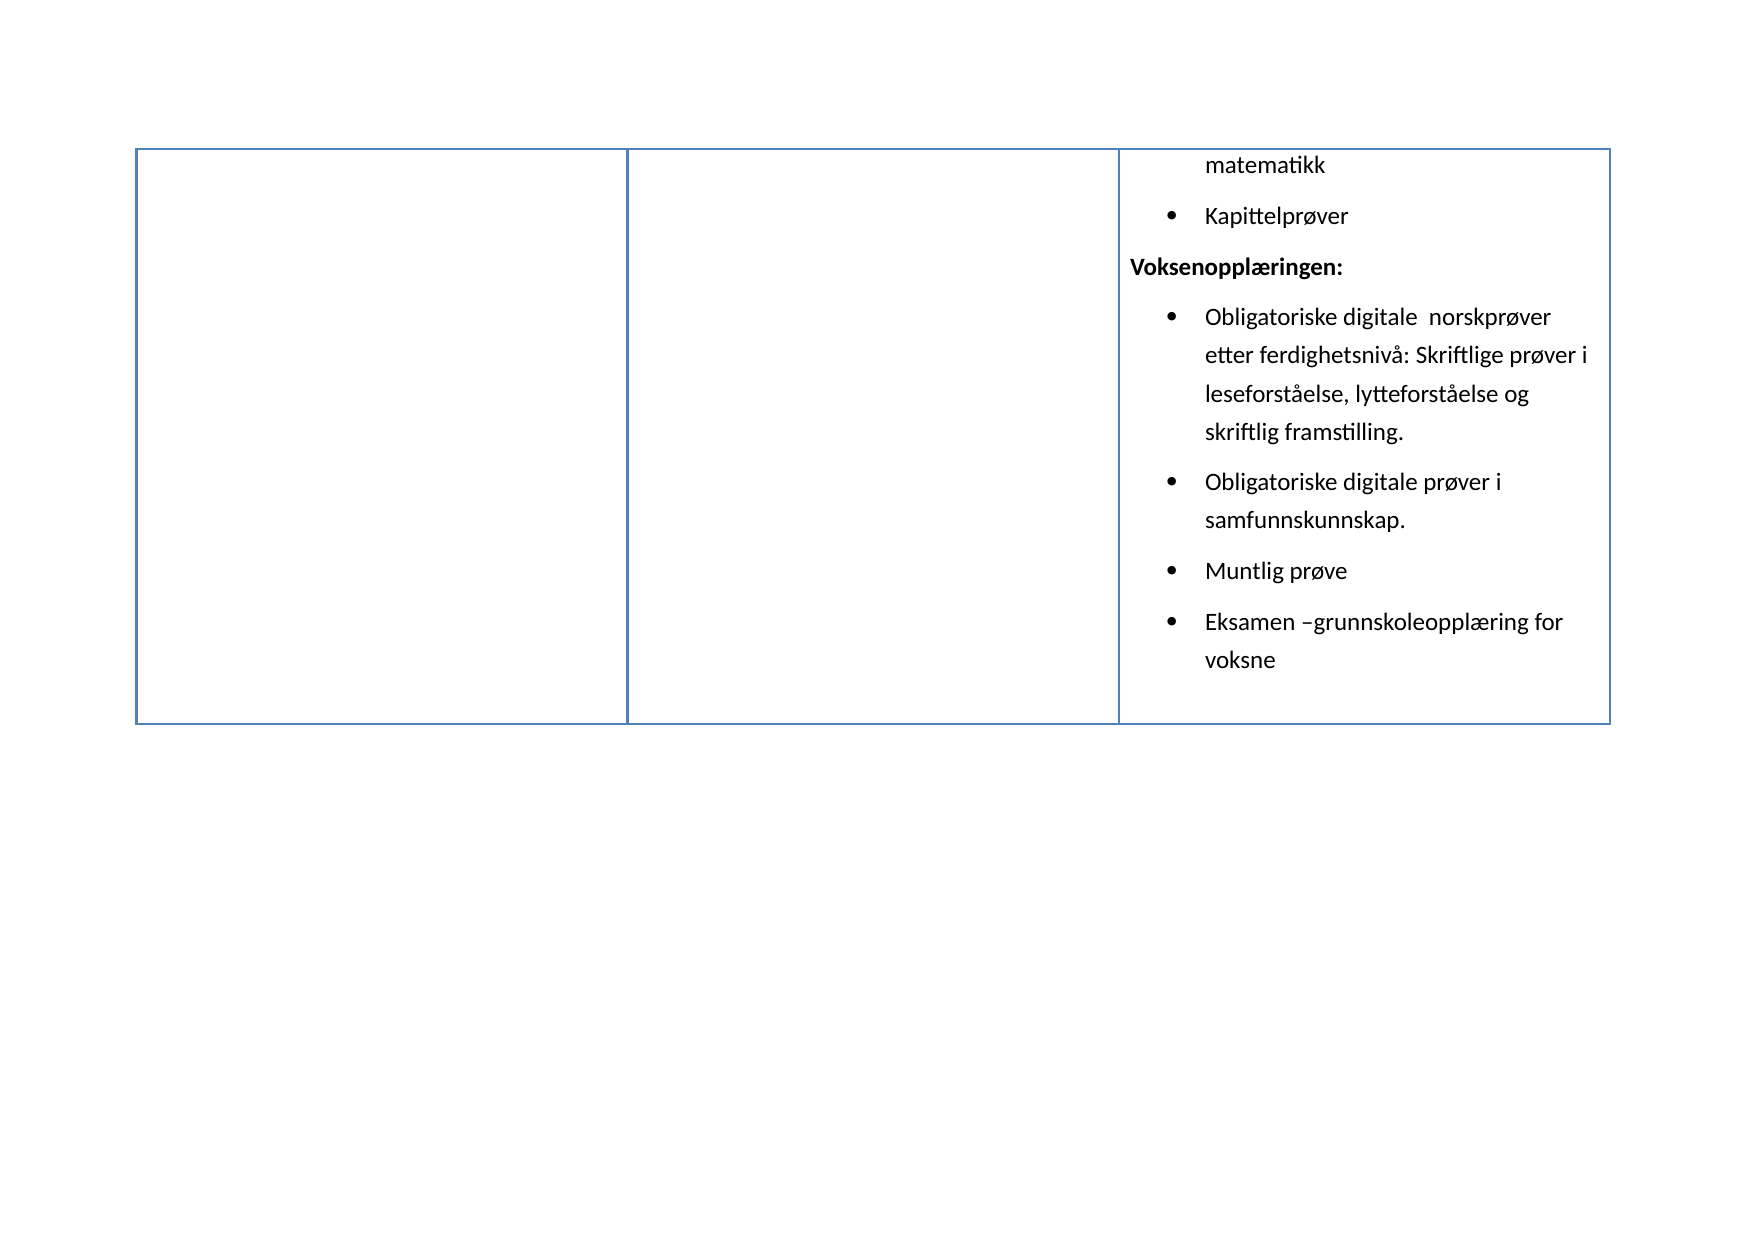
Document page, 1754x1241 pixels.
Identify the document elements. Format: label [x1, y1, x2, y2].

table_cell [1120, 150, 1609, 723]
table_cell [629, 150, 1118, 723]
table_cell [138, 150, 626, 723]
